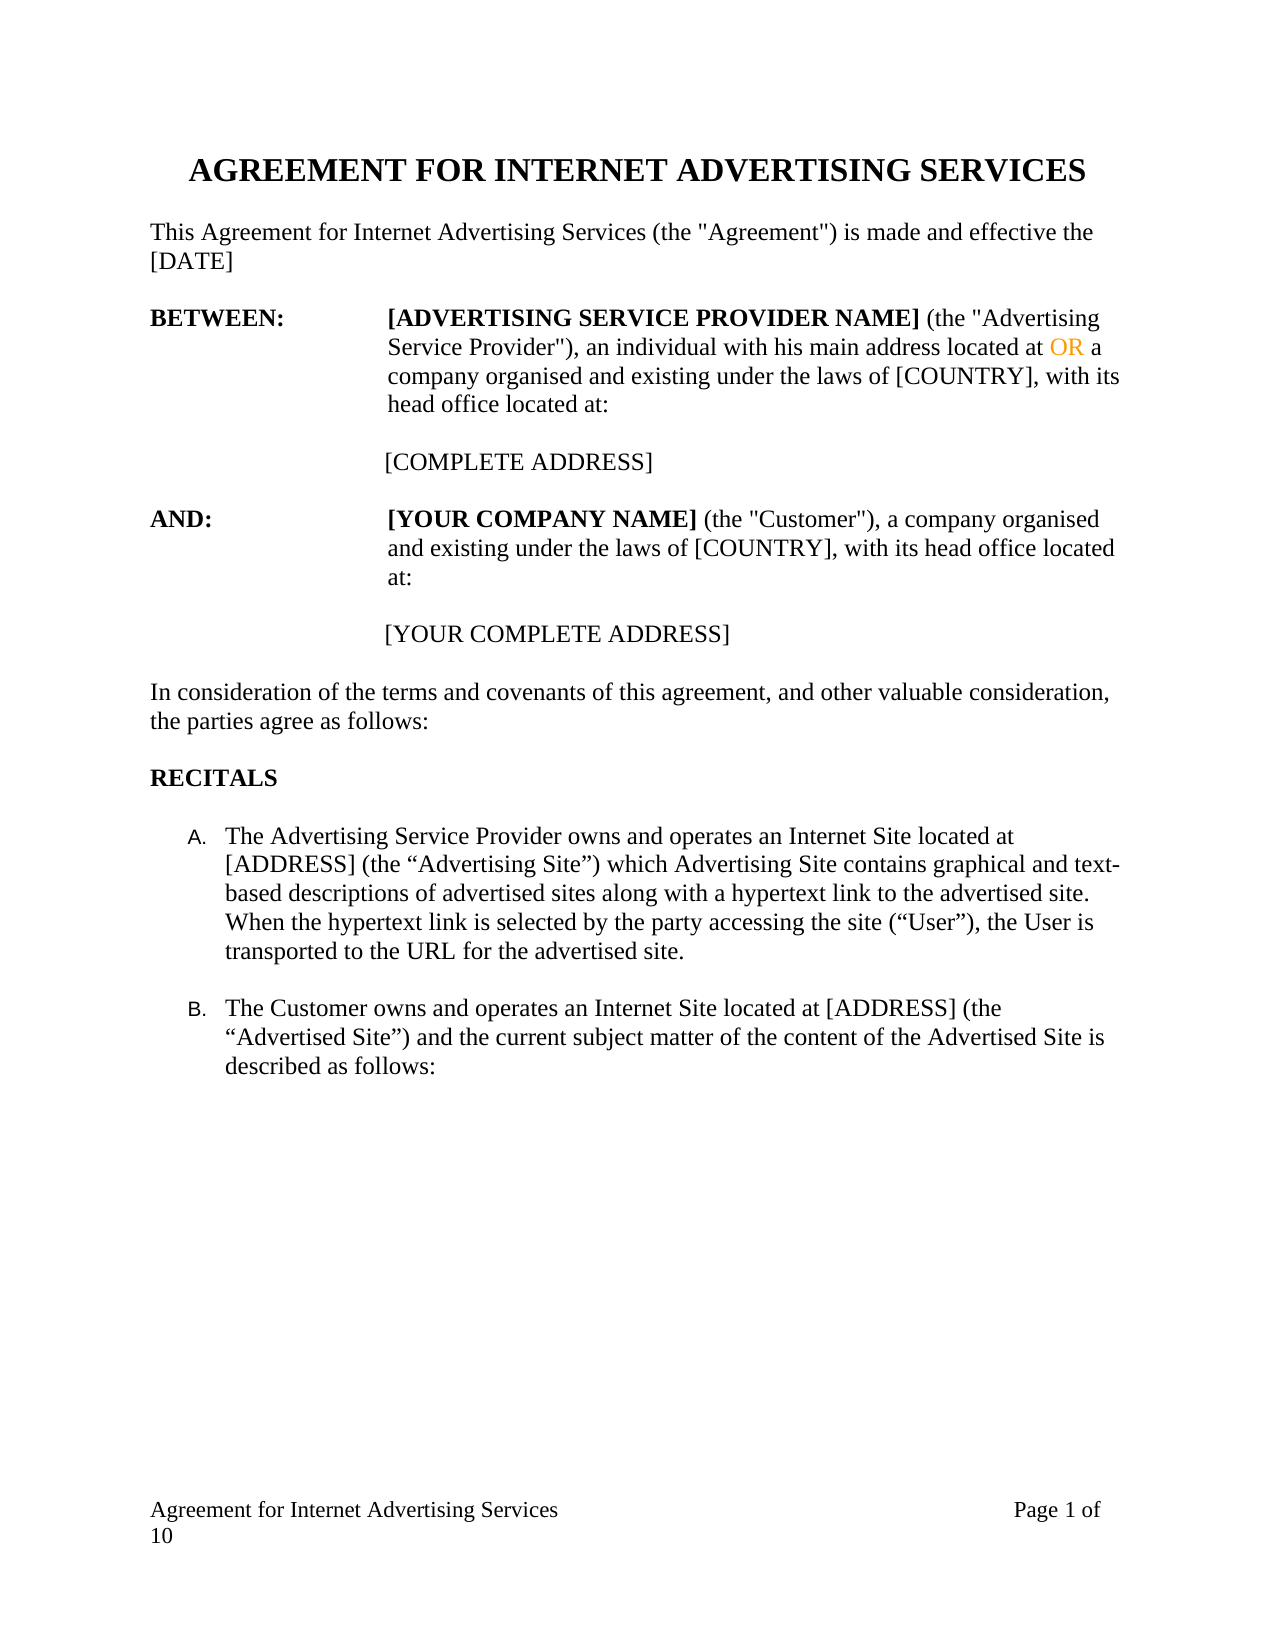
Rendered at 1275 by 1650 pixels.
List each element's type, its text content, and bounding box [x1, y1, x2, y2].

text This Agreement for Internet Advertising Services (the "Agreement") is made and effective the [DATE] [150, 217, 1125, 274]
text [YOUR COMPLETE ADDRESS] [150, 619, 1125, 648]
list The Advertising Service Provider owns and operates an Internet Site located at [ADDRESS] (the “Advertising Site”) which Advertising Site contains graphical and text-based descriptions of advertised sites along with a hypertext link to the advertised site. When the hypertext link is selected by the party accessing the site (“User”), the User is transported to the URL for the advertised site. [187, 821, 1125, 964]
list The Customer owns and operates an Internet Site located at [ADDRESS] (the “Advertised Site”) and the current subject matter of the content of the Advertised Site is described as follows: [187, 993, 1125, 1079]
text In consideration of the terms and covenants of this agreement, and other valuable consideration, the parties agree as follows: [150, 677, 1125, 734]
text RECITALS [150, 763, 1125, 792]
text BETWEEN: [ADVERTISING SERVICE PROVIDER NAME] (the "Advertising Service Provider"), an individual with his main address located at OR a company organised and existing under the laws of [COUNTRY], with its head office located at: [150, 303, 1125, 418]
title AGREEMENT FOR INTERNET ADVERTISING SERVICES [150, 150, 1125, 188]
text [COMPLETE ADDRESS] [150, 447, 1125, 476]
text AND: [YOUR COMPANY NAME] (the "Customer"), a company organised and existing under the laws of [COUNTRY], with its head office located at: [150, 504, 1125, 591]
